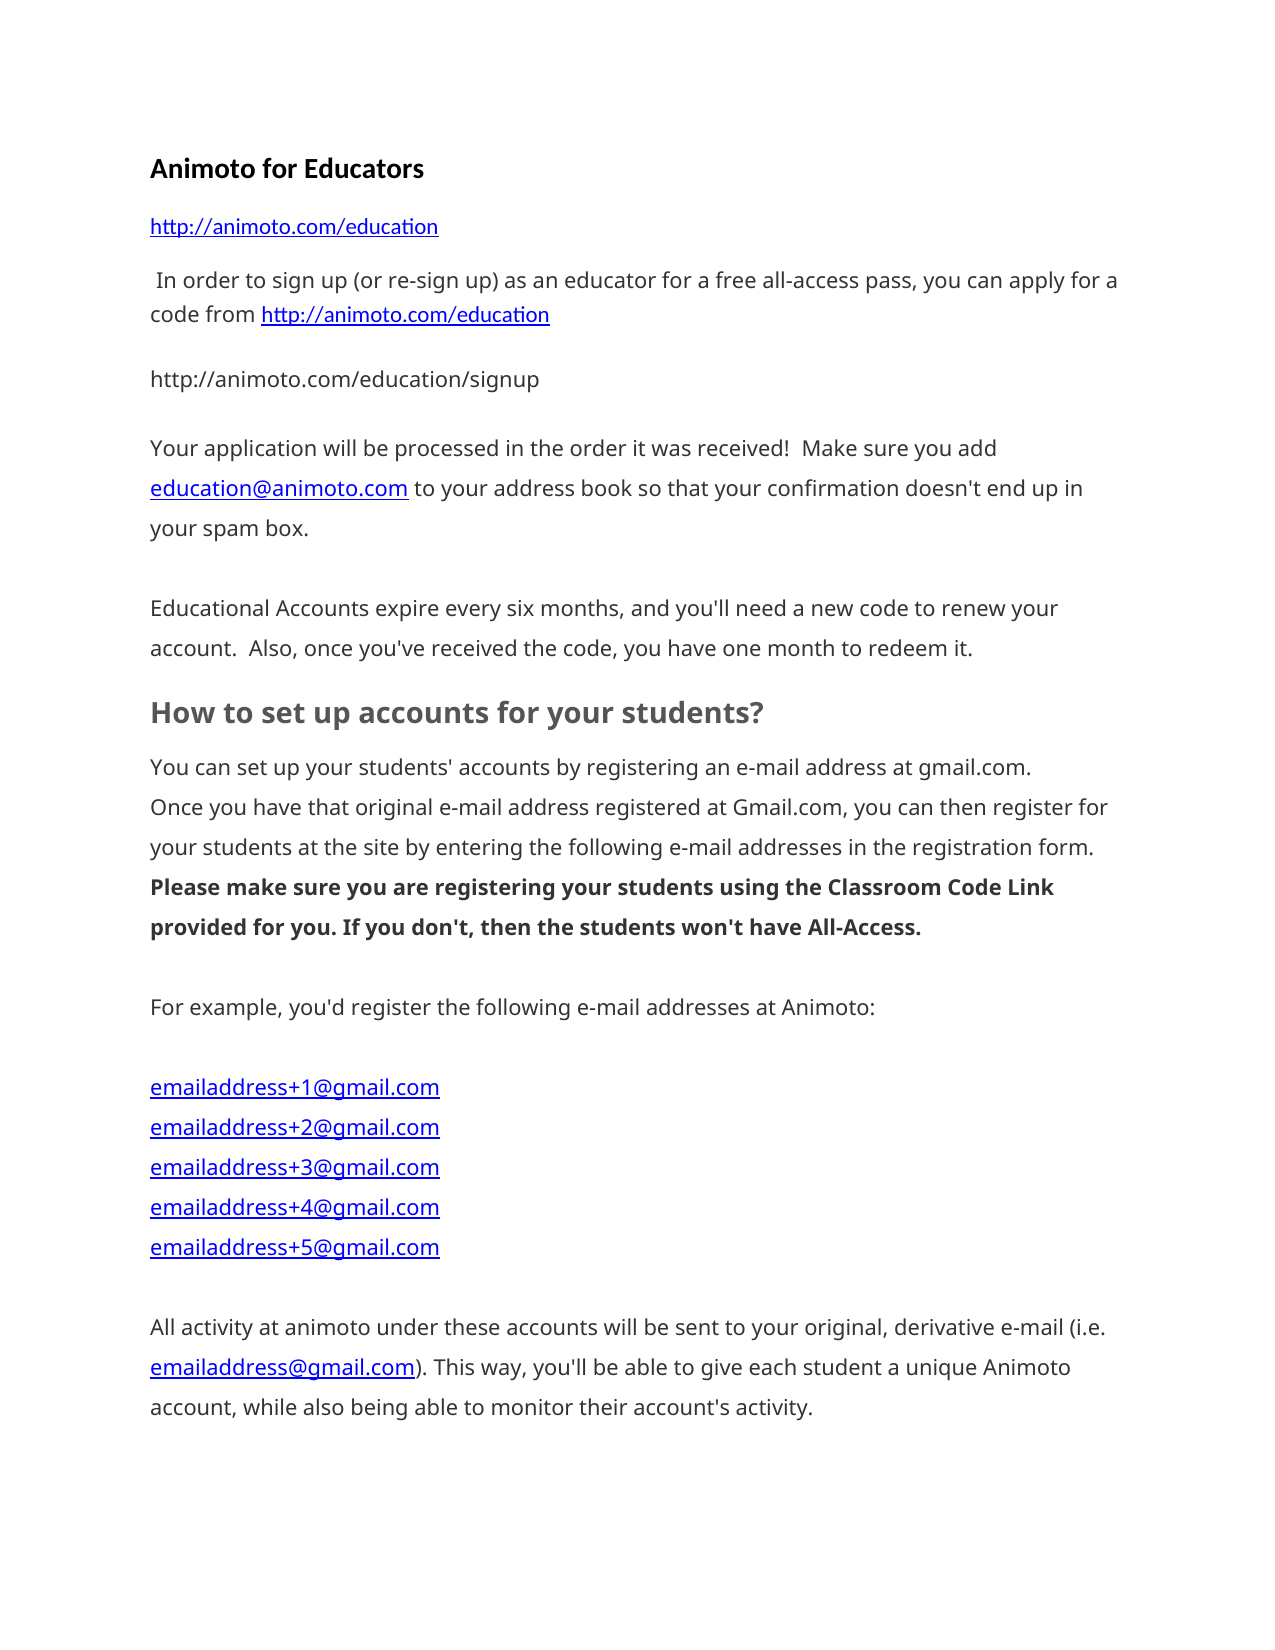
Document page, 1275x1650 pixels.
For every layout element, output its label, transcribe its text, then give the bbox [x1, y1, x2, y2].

text How to set up accounts for your students? [150, 692, 1125, 732]
text Your application will be processed in the order it was received! Make sure you add education@animoto.com to your address book so that your confirmation doesn't end up in your spam box. Educational Accounts expire every six months, and you'll need a new code to renew your account. Also, once you've received the code, you have one month to redeem it. [150, 423, 1125, 663]
text In order to sign up (or re-sign up) as an educator for a free all-access pass, you can apply for a code from http://animoto.com/education [150, 265, 1125, 329]
text http://animoto.com/education/signup [150, 354, 1125, 394]
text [150, 742, 1125, 1422]
text http://animoto.com/education [150, 212, 1125, 240]
text Animoto for Educators [150, 150, 1125, 186]
